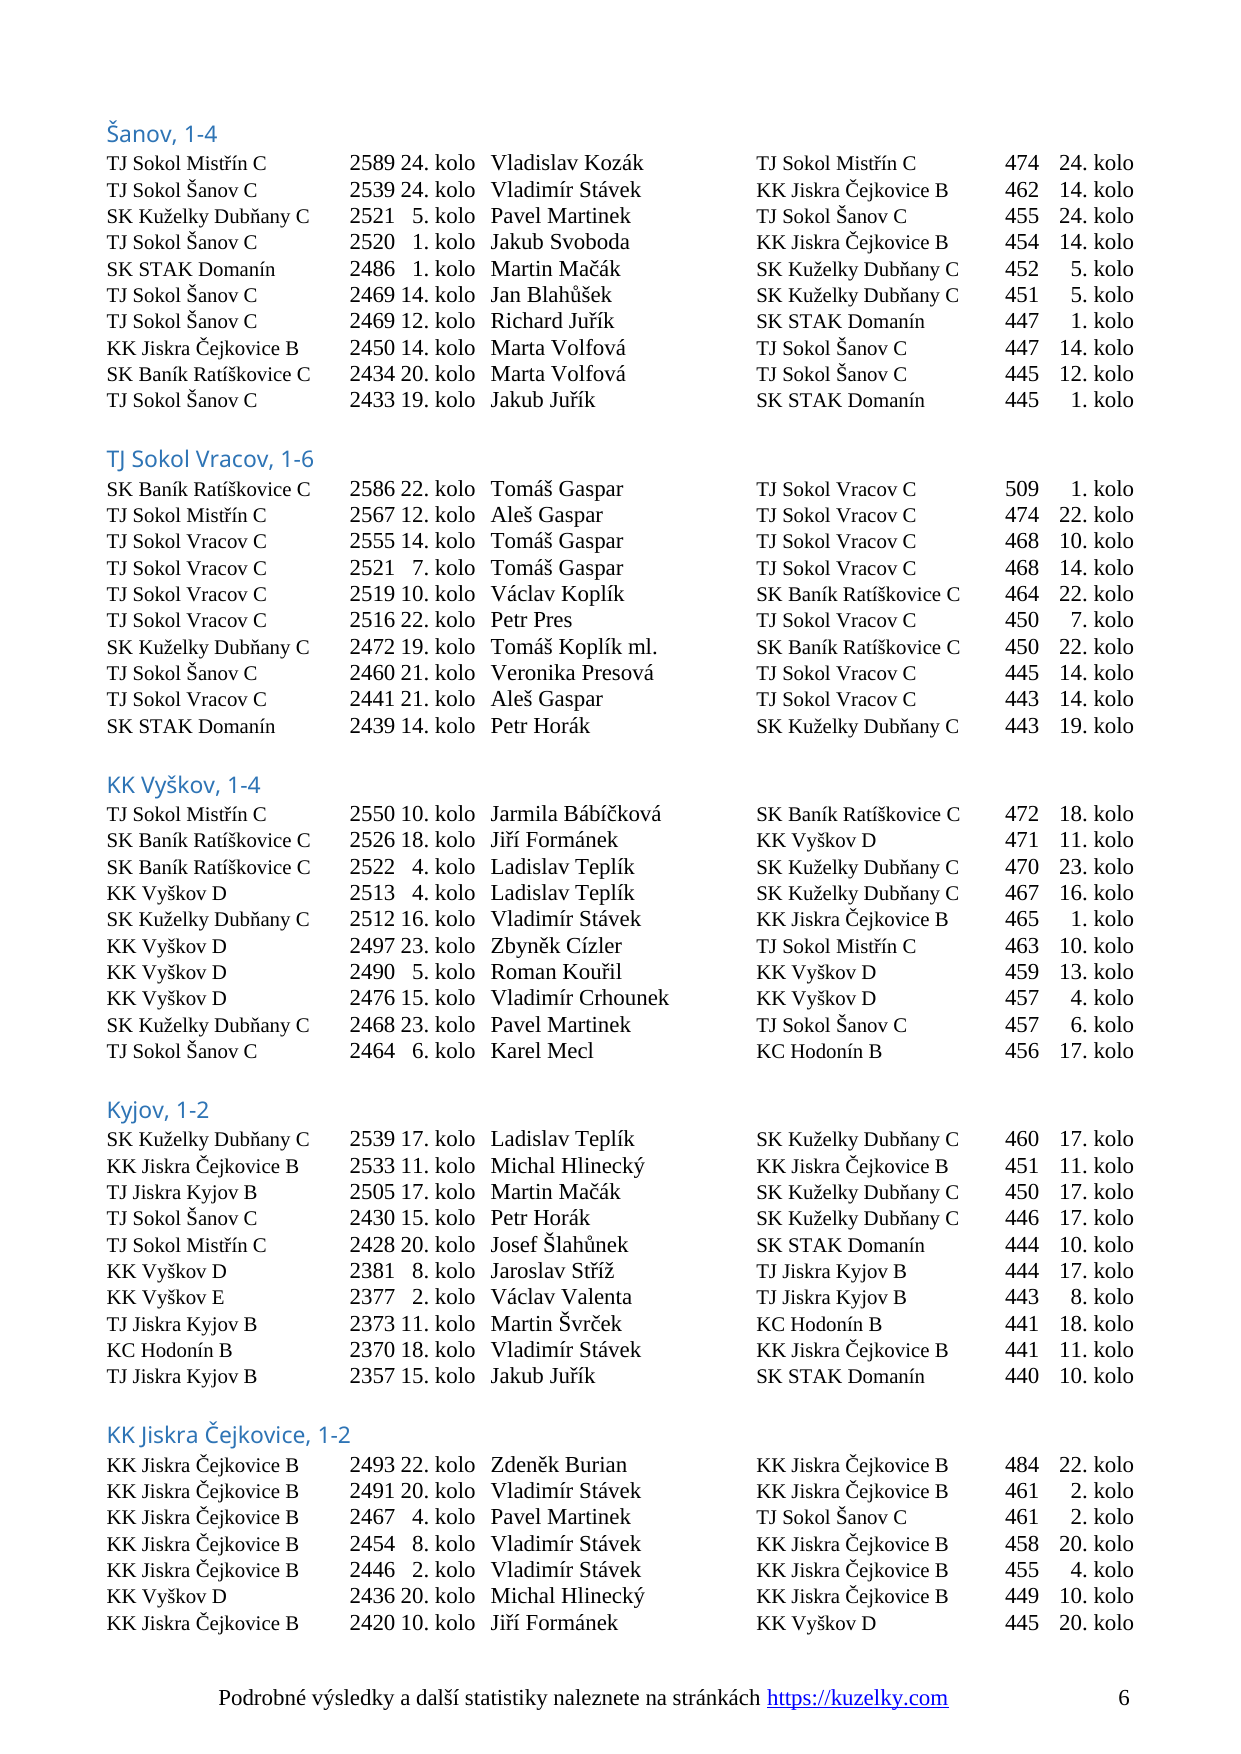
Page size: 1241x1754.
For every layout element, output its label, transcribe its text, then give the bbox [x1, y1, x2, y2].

text KK Jiskra Čejkovice B 2450 14. kolo Marta Volfová TJ Sokol Šanov C 447 14. kolo [106, 334, 1134, 360]
text KK Jiskra Čejkovice B 2420 10. kolo Jiří Formánek KK Vyškov D 445 20. kolo [106, 1609, 1134, 1635]
text KK Jiskra Čejkovice B 2493 22. kolo Zdeněk Burian KK Jiskra Čejkovice B 484 22. kolo [106, 1451, 1134, 1477]
text TJ Sokol Mistřín C 2589 24. kolo Vladislav Kozák TJ Sokol Mistřín C 474 24. kolo [106, 149, 1134, 176]
text TJ Sokol Vracov C 2516 22. kolo Petr Pres TJ Sokol Vracov C 450 7. kolo [106, 606, 1134, 633]
subtitle Šanov, 1-4 [106, 118, 1134, 149]
text TJ Sokol Vracov C 2519 10. kolo Václav Koplík SK Baník Ratíškovice C 464 22. kolo [106, 580, 1134, 606]
text SK Kuželky Dubňany C 2472 19. kolo Tomáš Koplík ml. SK Baník Ratíškovice C 450 22. kolo [106, 633, 1134, 659]
text TJ Sokol Šanov C 2539 24. kolo Vladimír Stávek KK Jiskra Čejkovice B 462 14. kolo [106, 176, 1134, 202]
text TJ Sokol Šanov C 2520 1. kolo Jakub Svoboda KK Jiskra Čejkovice B 454 14. kolo [106, 228, 1134, 255]
text SK Kuželky Dubňany C 2521 5. kolo Pavel Martinek TJ Sokol Šanov C 455 24. kolo [106, 202, 1134, 228]
text KK Vyškov E 2377 2. kolo Václav Valenta TJ Jiskra Kyjov B 443 8. kolo [106, 1283, 1134, 1310]
text KK Vyškov D 2513 4. kolo Ladislav Teplík SK Kuželky Dubňany C 467 16. kolo [106, 879, 1134, 905]
text SK STAK Domanín 2486 1. kolo Martin Mačák SK Kuželky Dubňany C 452 5. kolo [106, 255, 1134, 281]
text SK STAK Domanín 2439 14. kolo Petr Horák SK Kuželky Dubňany C 443 19. kolo [106, 712, 1134, 738]
text TJ Sokol Šanov C 2430 15. kolo Petr Horák SK Kuželky Dubňany C 446 17. kolo [106, 1204, 1134, 1231]
text TJ Sokol Vracov C 2521 7. kolo Tomáš Gaspar TJ Sokol Vracov C 468 14. kolo [106, 554, 1134, 580]
text KK Jiskra Čejkovice B 2491 20. kolo Vladimír Stávek KK Jiskra Čejkovice B 461 2. kolo [106, 1477, 1134, 1503]
text TJ Sokol Vracov C 2555 14. kolo Tomáš Gaspar TJ Sokol Vracov C 468 10. kolo [106, 527, 1134, 554]
subtitle KK Jiskra Čejkovice, 1-2 [106, 1419, 1134, 1451]
text SK Kuželky Dubňany C 2539 17. kolo Ladislav Teplík SK Kuželky Dubňany C 460 17. kolo [106, 1125, 1134, 1152]
text TJ Sokol Mistřín C 2550 10. kolo Jarmila Bábíčková SK Baník Ratíškovice C 472 18. kolo [106, 800, 1134, 826]
subtitle TJ Sokol Vracov, 1-6 [106, 443, 1134, 475]
text SK Baník Ratíškovice C 2522 4. kolo Ladislav Teplík SK Kuželky Dubňany C 470 23. kolo [106, 853, 1134, 879]
text SK Baník Ratíškovice C 2526 18. kolo Jiří Formánek KK Vyškov D 471 11. kolo [106, 826, 1134, 853]
text TJ Sokol Mistřín C 2428 20. kolo Josef Šlahůnek SK STAK Domanín 444 10. kolo [106, 1231, 1134, 1257]
text KK Vyškov D 2381 8. kolo Jaroslav Stříž TJ Jiskra Kyjov B 444 17. kolo [106, 1257, 1134, 1283]
text TJ Sokol Vracov C 2441 21. kolo Aleš Gaspar TJ Sokol Vracov C 443 14. kolo [106, 686, 1134, 712]
text KK Vyškov D 2490 5. kolo Roman Kouřil KK Vyškov D 459 13. kolo [106, 958, 1134, 984]
text KK Jiskra Čejkovice B 2446 2. kolo Vladimír Stávek KK Jiskra Čejkovice B 455 4. kolo [106, 1556, 1134, 1582]
text KK Vyškov D 2476 15. kolo Vladimír Crhounek KK Vyškov D 457 4. kolo [106, 984, 1134, 1011]
text TJ Sokol Šanov C 2469 12. kolo Richard Juřík SK STAK Domanín 447 1. kolo [106, 307, 1134, 334]
text SK Kuželky Dubňany C 2512 16. kolo Vladimír Stávek KK Jiskra Čejkovice B 465 1. kolo [106, 905, 1134, 932]
text KK Jiskra Čejkovice B 2467 4. kolo Pavel Martinek TJ Sokol Šanov C 461 2. kolo [106, 1503, 1134, 1530]
text TJ Sokol Šanov C 2460 21. kolo Veronika Presová TJ Sokol Vracov C 445 14. kolo [106, 659, 1134, 686]
text TJ Sokol Šanov C 2464 6. kolo Karel Mecl KC Hodonín B 456 17. kolo [106, 1037, 1134, 1063]
text TJ Sokol Šanov C 2433 19. kolo Jakub Juřík SK STAK Domanín 445 1. kolo [106, 387, 1134, 413]
text KK Vyškov D 2436 20. kolo Michal Hlinecký KK Jiskra Čejkovice B 449 10. kolo [106, 1582, 1134, 1609]
text KK Vyškov D 2497 23. kolo Zbyněk Cízler TJ Sokol Mistřín C 463 10. kolo [106, 932, 1134, 958]
text KK Jiskra Čejkovice B 2454 8. kolo Vladimír Stávek KK Jiskra Čejkovice B 458 20. kolo [106, 1530, 1134, 1556]
text KK Jiskra Čejkovice B 2533 11. kolo Michal Hlinecký KK Jiskra Čejkovice B 451 11. kolo [106, 1152, 1134, 1178]
text SK Baník Ratíškovice C 2586 22. kolo Tomáš Gaspar TJ Sokol Vracov C 509 1. kolo [106, 475, 1134, 501]
text TJ Sokol Šanov C 2469 14. kolo Jan Blahůšek SK Kuželky Dubňany C 451 5. kolo [106, 281, 1134, 307]
subtitle KK Vyškov, 1-4 [106, 769, 1134, 800]
text SK Kuželky Dubňany C 2468 23. kolo Pavel Martinek TJ Sokol Šanov C 457 6. kolo [106, 1011, 1134, 1037]
text KC Hodonín B 2370 18. kolo Vladimír Stávek KK Jiskra Čejkovice B 441 11. kolo [106, 1336, 1134, 1362]
text TJ Sokol Mistřín C 2567 12. kolo Aleš Gaspar TJ Sokol Vracov C 474 22. kolo [106, 501, 1134, 527]
text TJ Jiskra Kyjov B 2505 17. kolo Martin Mačák SK Kuželky Dubňany C 450 17. kolo [106, 1178, 1134, 1204]
text SK Baník Ratíškovice C 2434 20. kolo Marta Volfová TJ Sokol Šanov C 445 12. kolo [106, 360, 1134, 387]
text TJ Jiskra Kyjov B 2357 15. kolo Jakub Juřík SK STAK Domanín 440 10. kolo [106, 1362, 1134, 1389]
text TJ Jiskra Kyjov B 2373 11. kolo Martin Švrček KC Hodonín B 441 18. kolo [106, 1310, 1134, 1336]
subtitle Kyjov, 1-2 [106, 1094, 1134, 1125]
